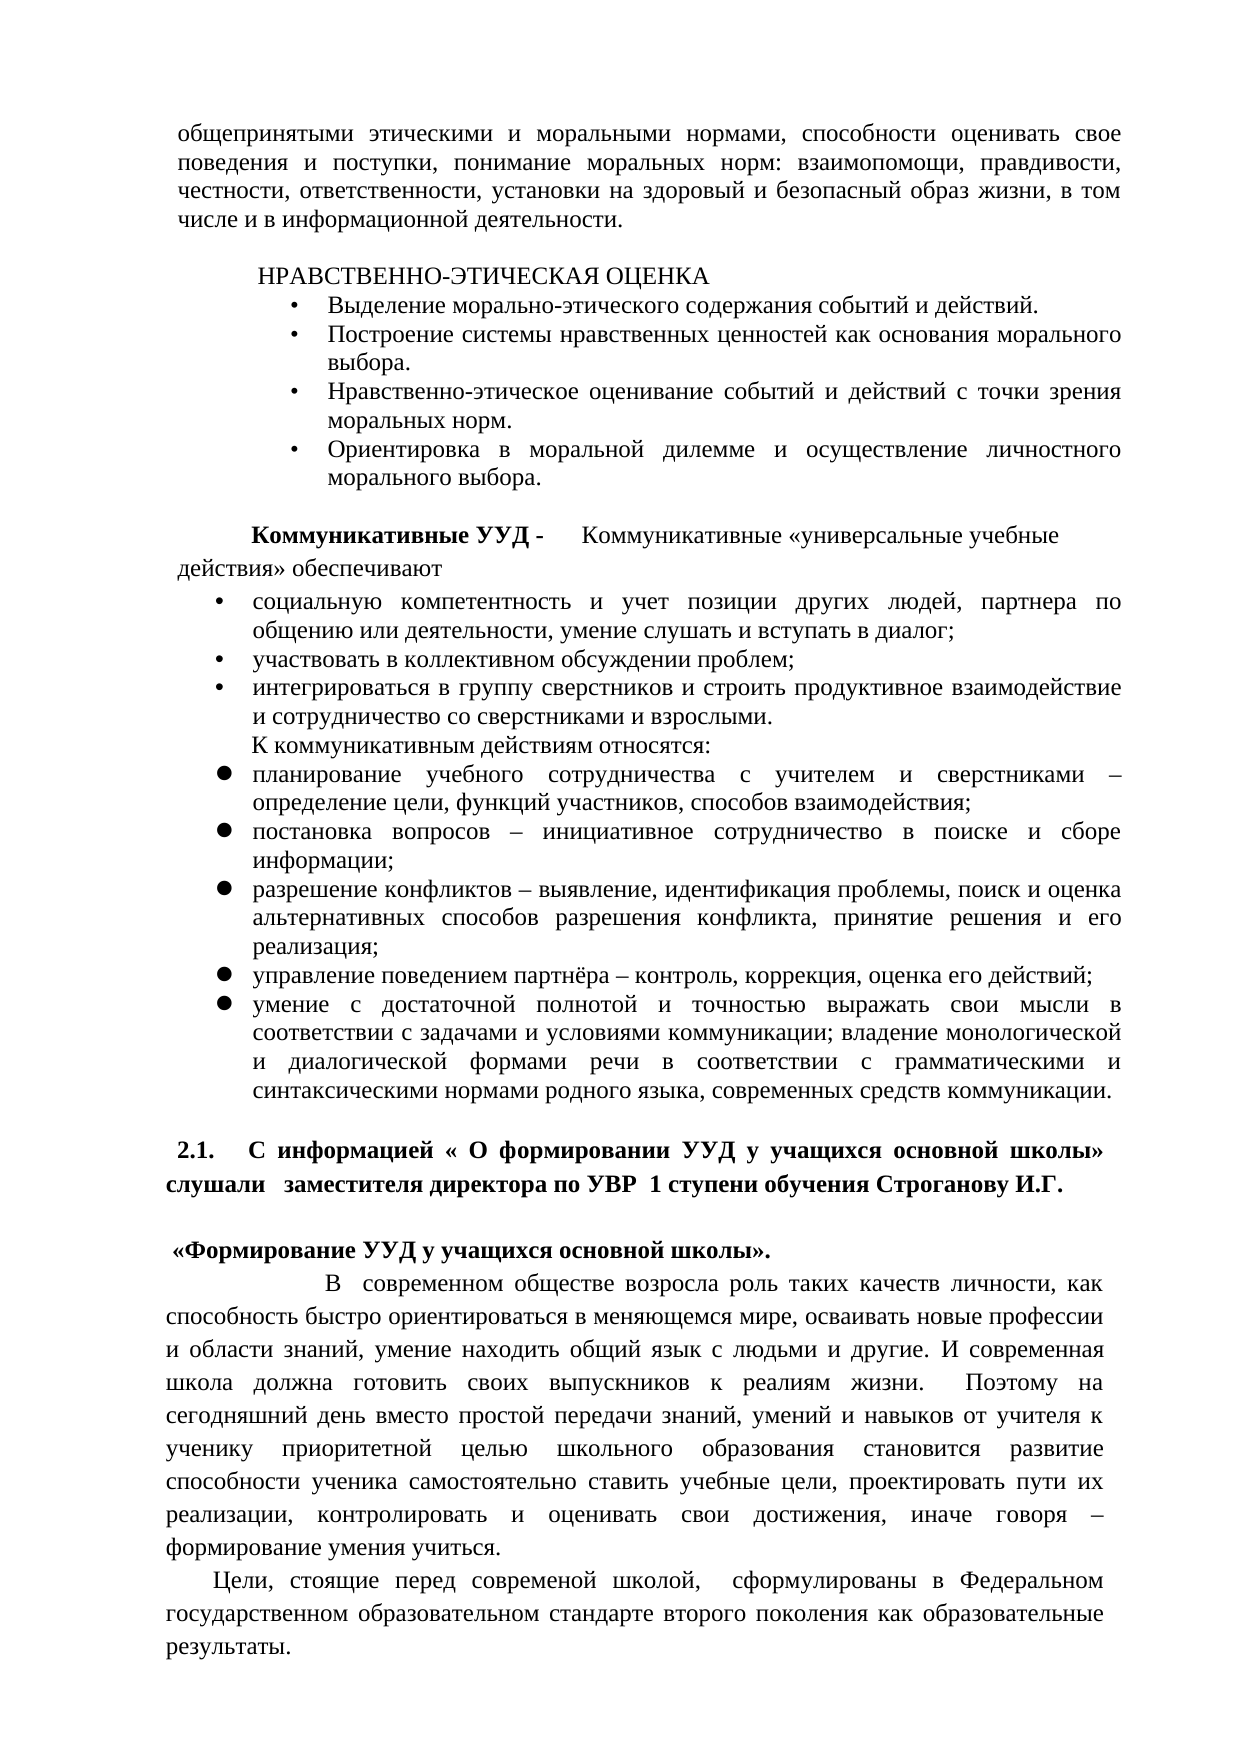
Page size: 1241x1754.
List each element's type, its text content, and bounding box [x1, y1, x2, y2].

list социальную компетентность и учет позиции других людей, партнера по общению или деятельности, умение слушать и вступать в диалог; [215, 586, 1122, 643]
text НРАВСТВЕННО-ЭТИЧЕСКАЯ ОЦЕНКА [177, 261, 1122, 290]
list интегрироваться в группу сверстников и строить продуктивное взаимодействие и сотрудничество со сверстниками и взрослыми. [215, 672, 1122, 730]
list разрешение конфликтов – выявление, идентификация проблемы, поиск и оценка альтернативных способов разрешения конфликта, принятие решения и его реализация; [215, 874, 1122, 960]
list умение с достаточной полнотой и точностью выражать свои мысли в соответствии с задачами и условиями коммуникации; владение монологической и диалогической формами речи в соответствии с грамматическими и синтаксическими нормами родного языка, современных средств коммуникации. [215, 989, 1122, 1104]
text К коммуникативным действиям относятся: [177, 730, 1122, 759]
list участвовать в коллективном обсуждении проблем; [215, 643, 1122, 672]
list планирование учебного сотрудничества с учителем и сверстниками – определение цели, функций участников, способов взаимодействия; [215, 759, 1122, 816]
list Выделение морально-этического содержания событий и действий. [290, 290, 1122, 319]
list управление поведением партнёра – контроль, коррекция, оценка его действий; [215, 960, 1122, 989]
list постановка вопросов – инициативное сотрудничество в поиске и сборе информации; [215, 816, 1122, 874]
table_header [163, 1133, 1107, 1667]
list Ориентировка в моральной дилемме и осуществление личностного морального выбора. [290, 434, 1122, 491]
list Построение системы нравственных ценностей как основания морального выбора. [290, 319, 1122, 376]
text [177, 118, 1122, 233]
text Коммуникативные УУД - Коммуникативные «универсальные учебные действия» обеспечивают [177, 520, 1122, 582]
list Нравственно-этическое оценивание событий и действий с точки зрения моральных норм. [290, 376, 1122, 434]
